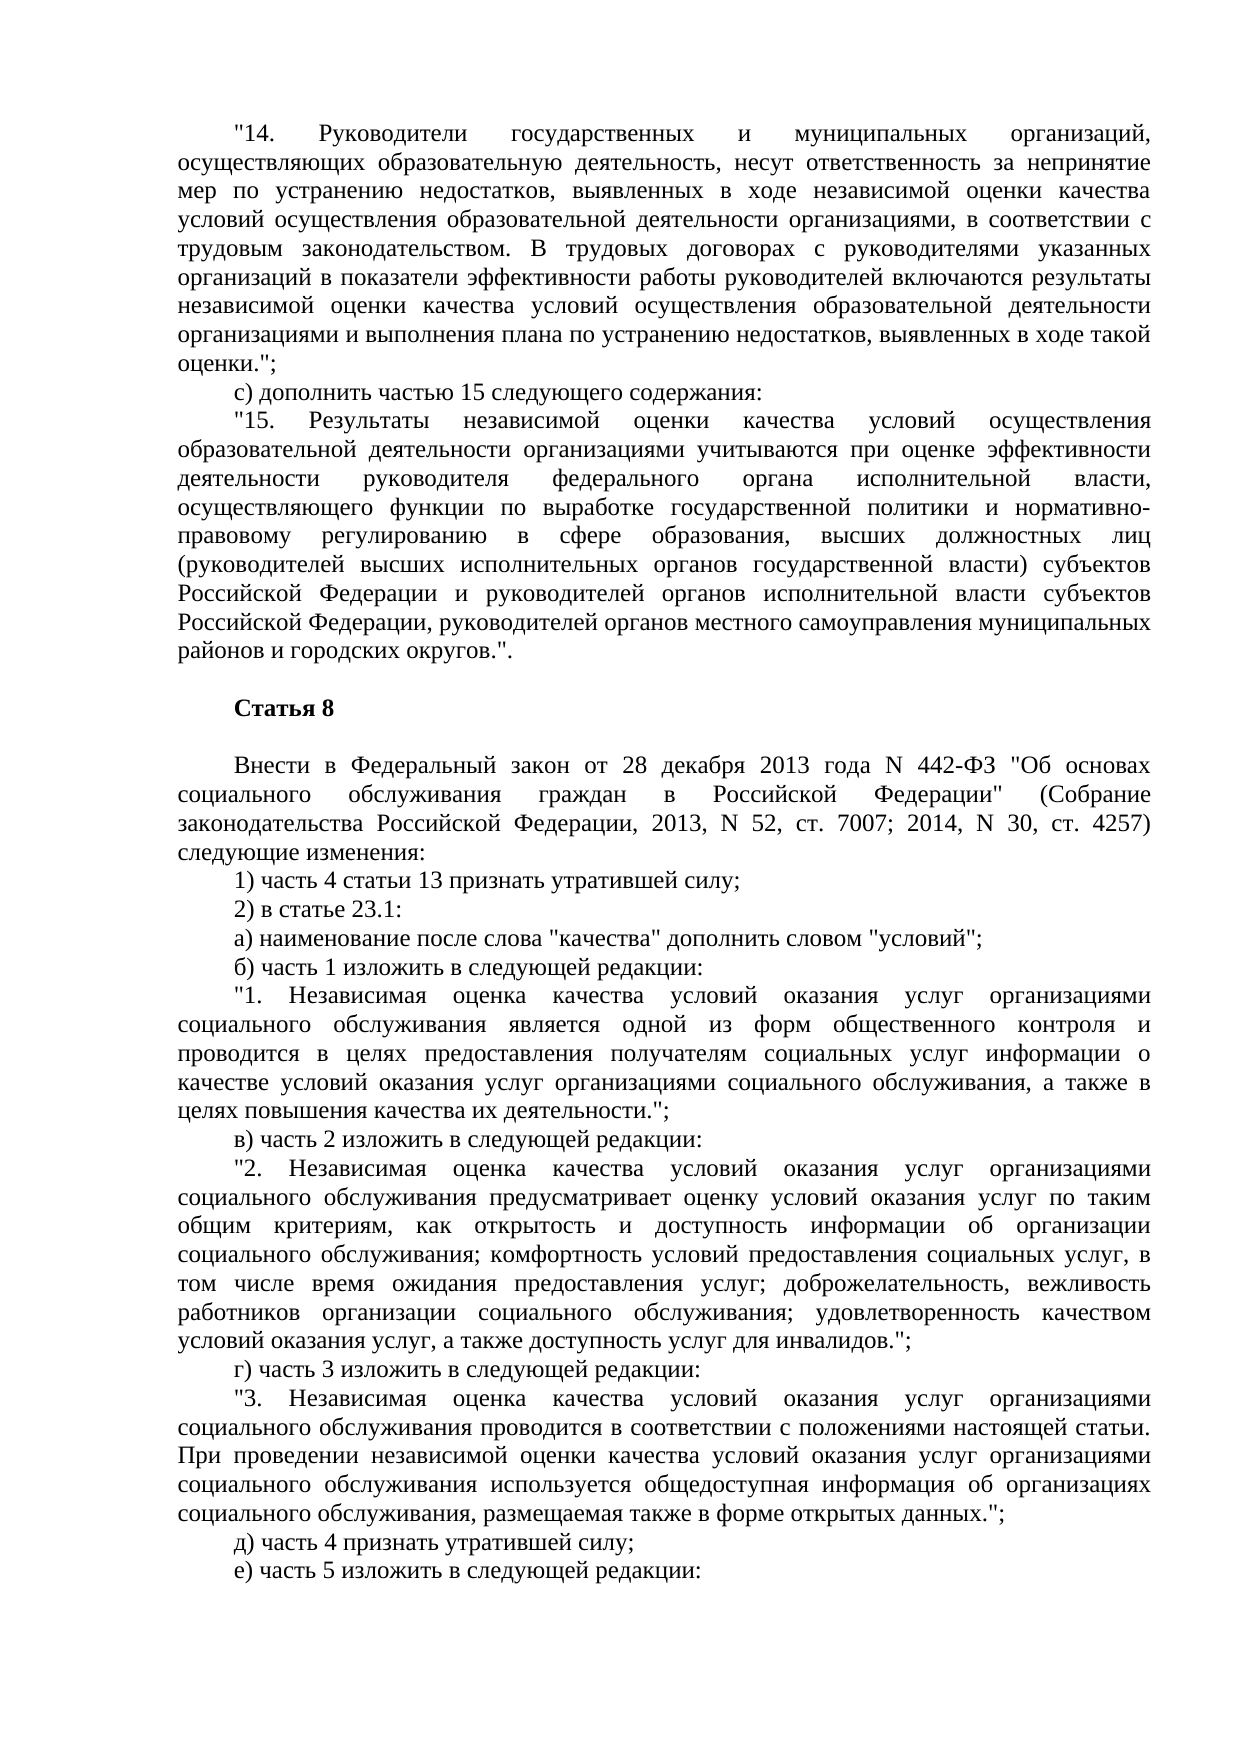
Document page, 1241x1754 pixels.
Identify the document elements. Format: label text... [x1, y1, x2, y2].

text а) наименование после слова "качества" дополнить словом "условий"; [177, 923, 1152, 952]
text в) часть 2 изложить в следующей редакции: [177, 1124, 1152, 1153]
text 1) часть 4 статьи 13 признать утратившей силу; [177, 866, 1152, 894]
text с) дополнить частью 15 следующего содержания: [177, 377, 1152, 406]
text е) часть 5 изложить в следующей редакции: [177, 1556, 1152, 1584]
text "15. Результаты независимой оценки качества условий осуществления образовательной деятельности организациями учитываются при оценке эффективности деятельности руководителя федерального органа исполнительной власти, осуществляющего функции по выработке государственной политики и нормативно-правовому регулированию в сфере образования, высших должностных лиц (руководителей высших исполнительных органов государственной власти) субъектов Российской Федерации и руководителей органов исполнительной власти субъектов Российской Федерации, руководителей органов местного самоуправления муниципальных районов и городских округов.". [177, 406, 1152, 664]
text г) часть 3 изложить в следующей редакции: [177, 1354, 1152, 1383]
text 2) в статье 23.1: [177, 894, 1152, 923]
text "14. Руководители государственных и муниципальных организаций, осуществляющих образовательную деятельность, несут ответственность за непринятие мер по устранению недостатков, выявленных в ходе независимой оценки качества условий осуществления образовательной деятельности организациями, в соответствии с трудовым законодательством. В трудовых договорах с руководителями указанных организаций в показатели эффективности работы руководителей включаются результаты независимой оценки качества условий осуществления образовательной деятельности организациями и выполнения плана по устранению недостатков, выявленных в ходе такой оценки."; [177, 118, 1152, 377]
text "1. Независимая оценка качества условий оказания услуг организациями социального обслуживания является одной из форм общественного контроля и проводится в целях предоставления получателям социальных услуг информации о качестве условий оказания услуг организациями социального обслуживания, а также в целях повышения качества их деятельности."; [177, 981, 1152, 1124]
text Статья 8 [177, 693, 1152, 722]
text д) часть 4 признать утратившей силу; [177, 1527, 1152, 1556]
text "2. Независимая оценка качества условий оказания услуг организациями социального обслуживания предусматривает оценку условий оказания услуг по таким общим критериям, как открытость и доступность информации об организации социального обслуживания; комфортность условий предоставления социальных услуг, в том числе время ожидания предоставления услуг; доброжелательность, вежливость работников организации социального обслуживания; удовлетворенность качеством условий оказания услуг, а также доступность услуг для инвалидов."; [177, 1153, 1152, 1354]
text "3. Независимая оценка качества условий оказания услуг организациями социального обслуживания проводится в соответствии с положениями настоящей статьи. При проведении независимой оценки качества условий оказания услуг организациями социального обслуживания используется общедоступная информация об организациях социального обслуживания, размещаемая также в форме открытых данных."; [177, 1383, 1152, 1527]
text Внести в Федеральный закон от 28 декабря 2013 года N 442-ФЗ "Об основах социального обслуживания граждан в Российской Федерации" (Собрание законодательства Российской Федерации, 2013, N 52, ст. 7007; 2014, N 30, ст. 4257) следующие изменения: [177, 751, 1152, 866]
text б) часть 1 изложить в следующей редакции: [177, 952, 1152, 981]
